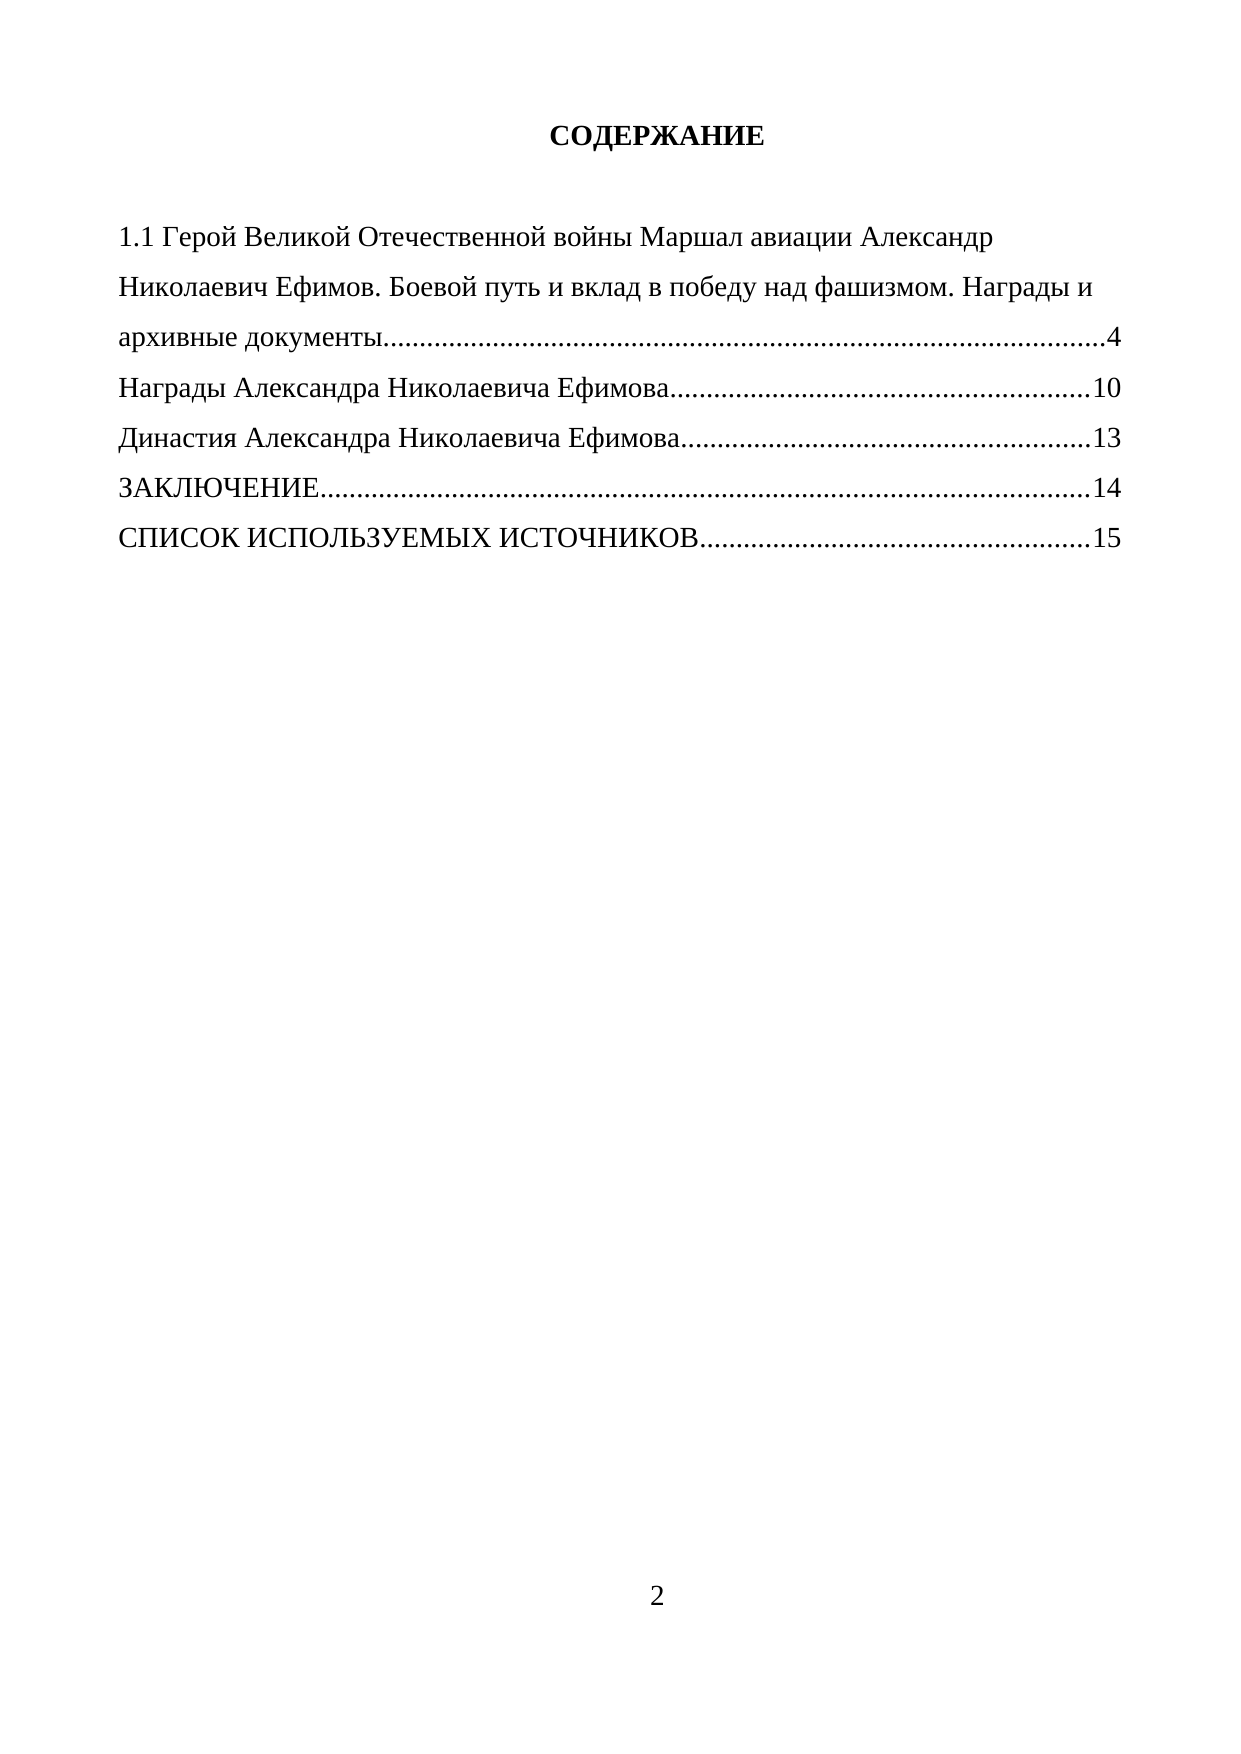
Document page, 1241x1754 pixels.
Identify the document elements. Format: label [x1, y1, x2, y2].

text [118, 118, 1122, 152]
